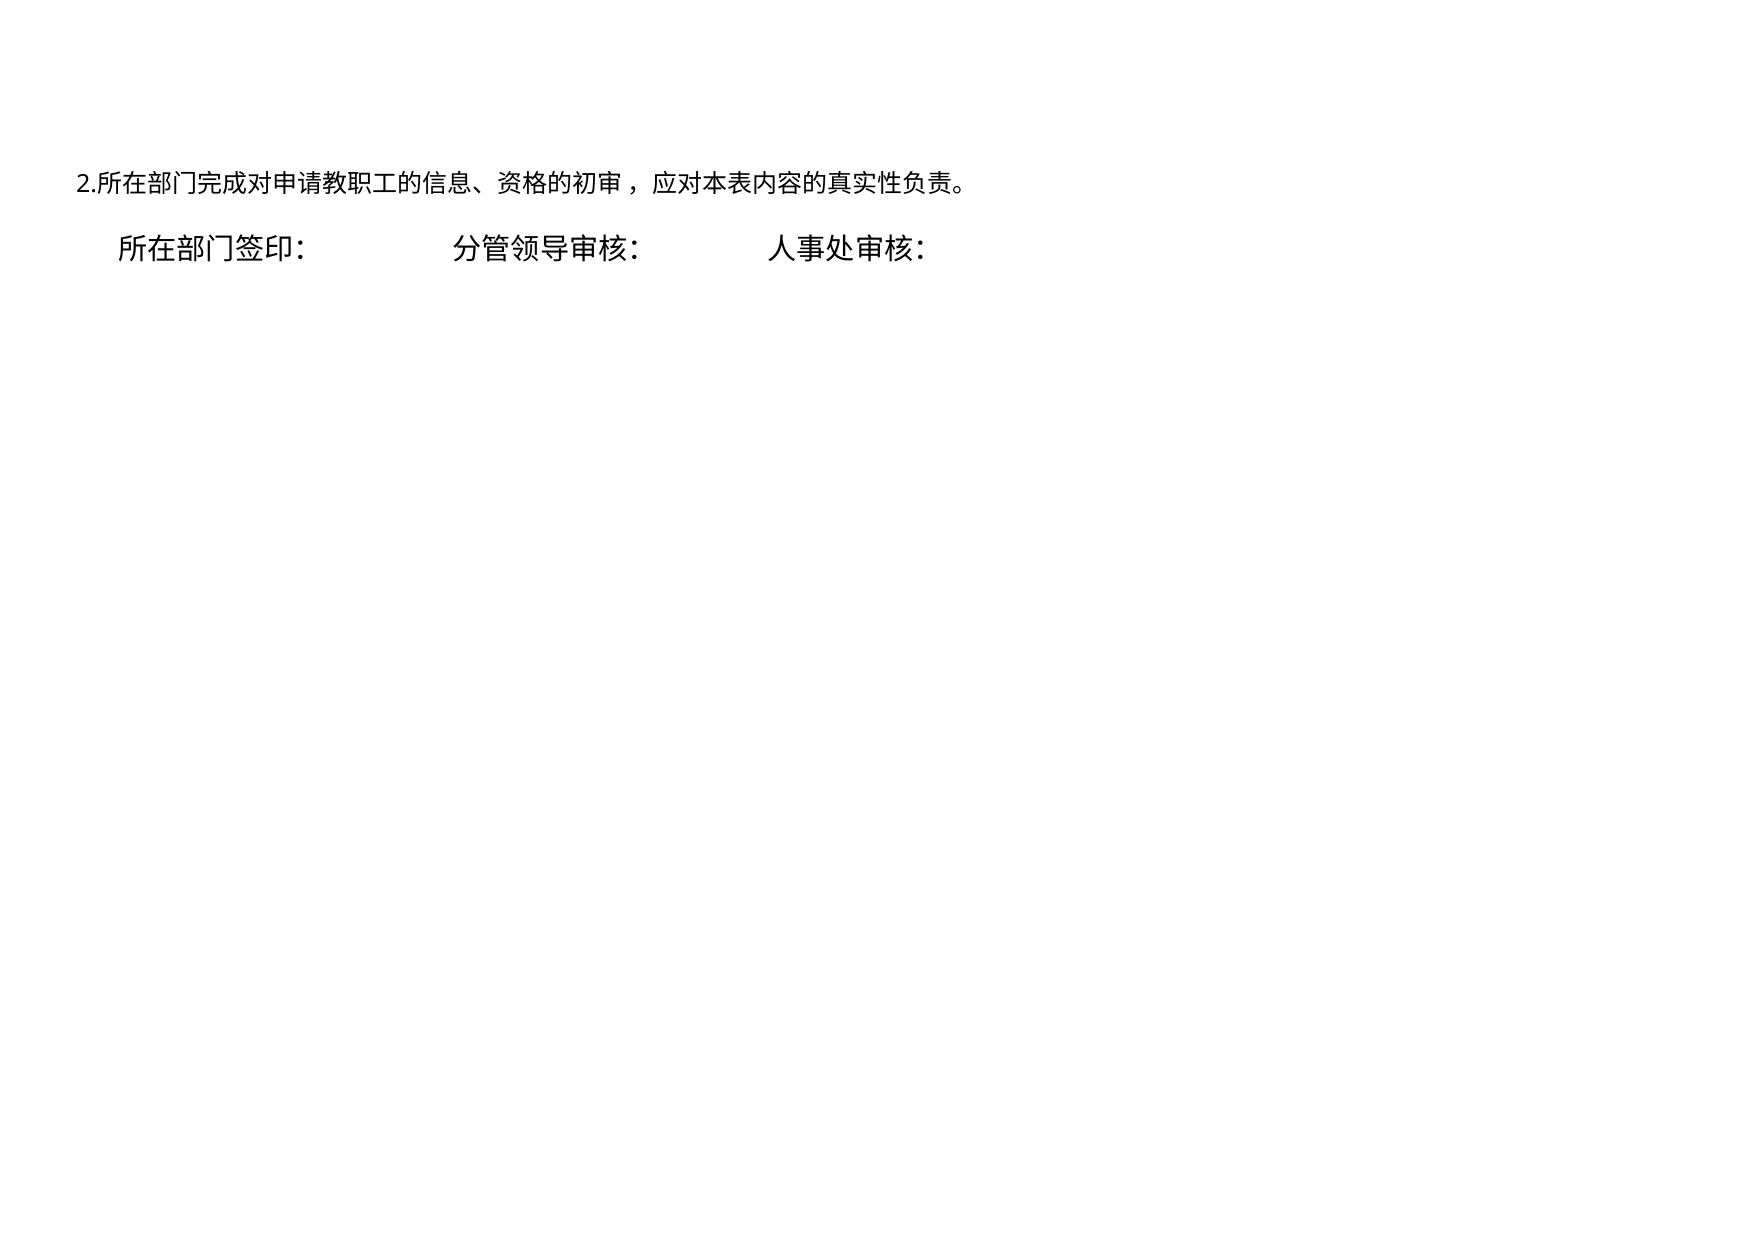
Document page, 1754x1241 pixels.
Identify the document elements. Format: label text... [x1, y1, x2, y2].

table_cell 2.所在部门完成对申请教职工的信息、资格的初审 ，应对本表内容的真实性负责。 [26, 149, 1728, 214]
text 所在部门签印： 分管领导审核： 人事处审核： [118, 214, 1636, 279]
